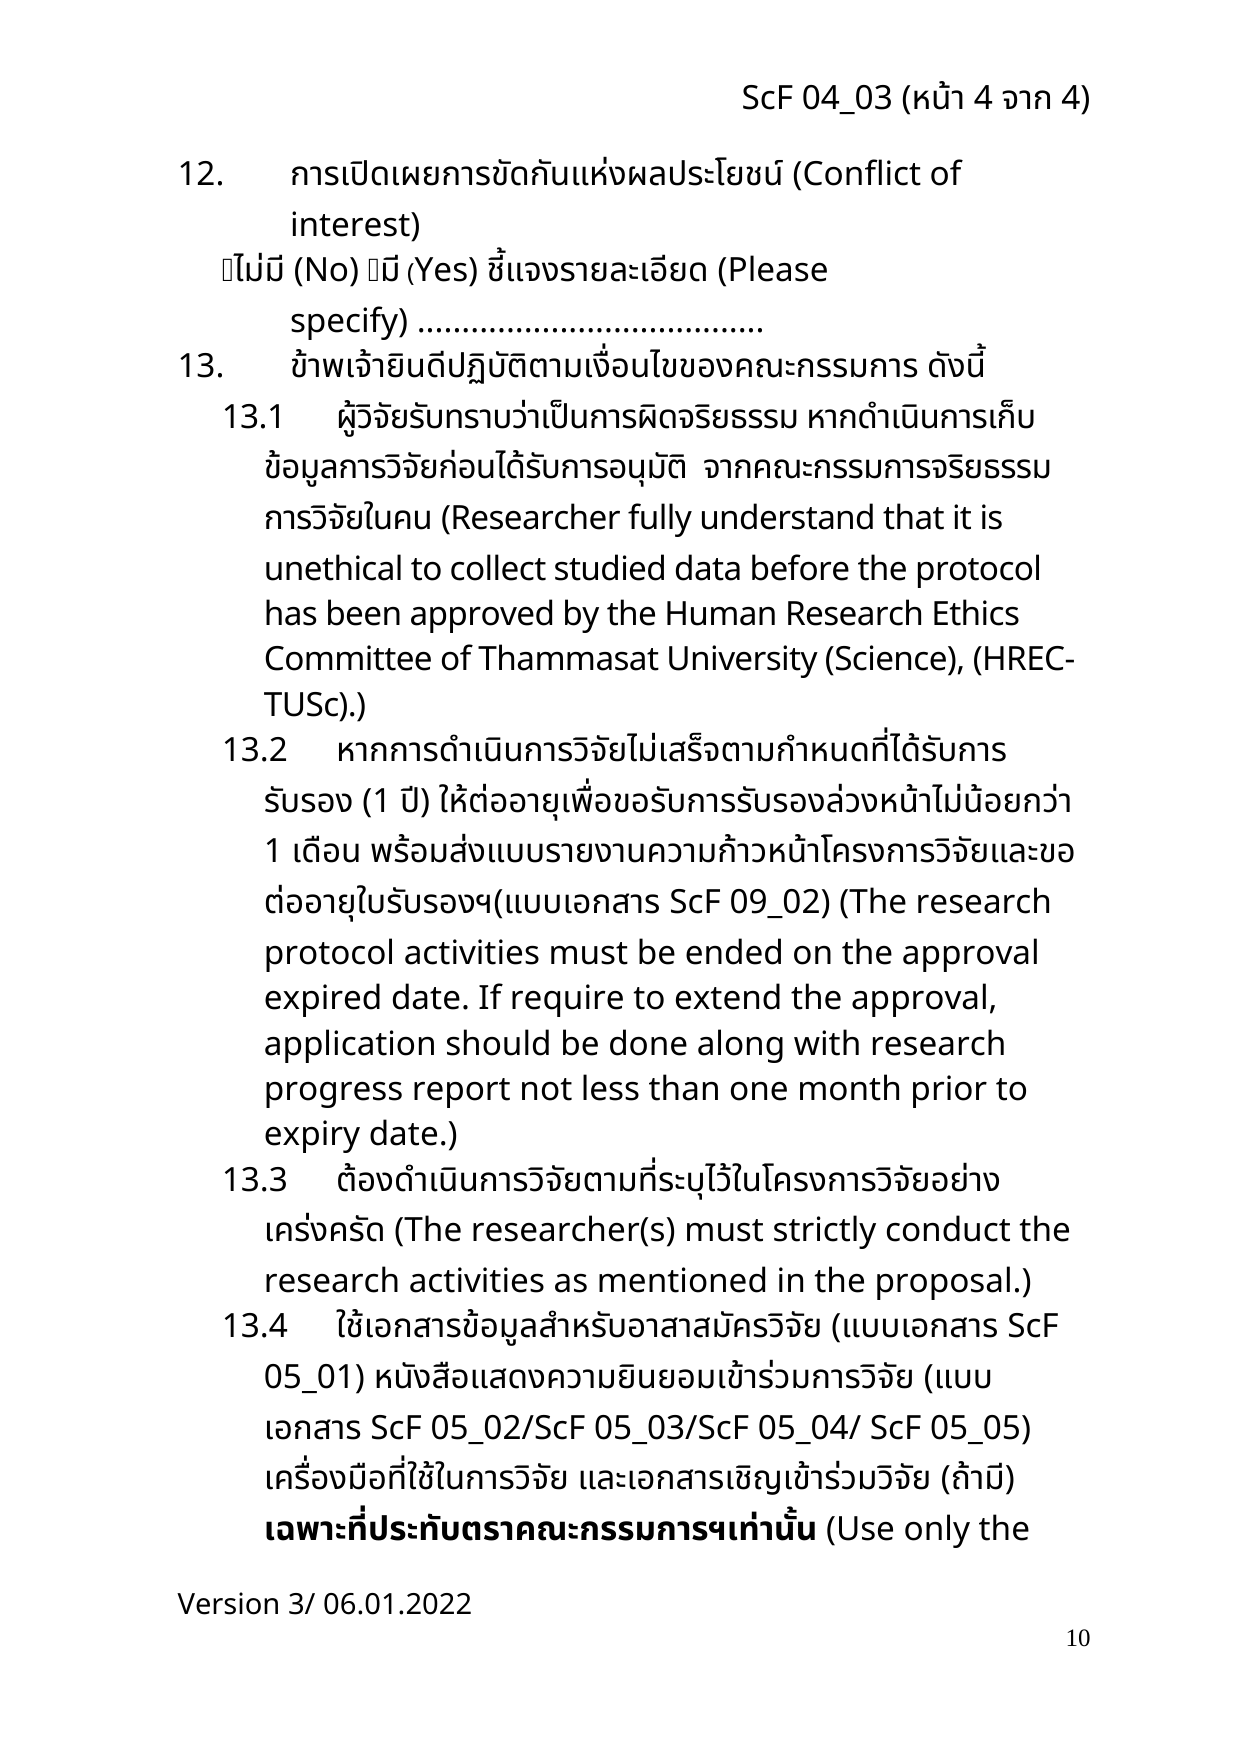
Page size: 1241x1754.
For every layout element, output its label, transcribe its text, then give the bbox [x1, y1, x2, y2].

list ผู้วิจัยรับทราบว่าเป็นการผิดจริยธรรม หากดำเนินการเก็บข้อมูลการวิจัยก่อนได้รับการอนุมัติ จากคณะกรรมการจริยธรรมการวิจัยในคน (Researcher fully understand that it is unethical to collect studied data before the protocol has been approved by the Human Research Ethics Committee of Thammasat University (Science), (HREC-TUSc).) [222, 393, 1090, 726]
list หากการดำเนินการวิจัยไม่เสร็จตามกำหนดที่ได้รับการรับรอง (1 ปี) ให้ต่ออายุเพื่อขอรับการรับรองล่วงหน้าไม่น้อยกว่า 1 เดือน พร้อมส่งแบบรายงานความก้าวหน้าโครงการวิจัยและขอต่ออายุใบรับรองฯ(แบบเอกสาร ScF 09_02) (The research protocol activities must be ended on the approval expired date. If require to extend the approval, application should be done along with research progress report not less than one month prior to expiry date.) [222, 726, 1090, 1156]
list ข้าพเจ้ายินดีปฏิบัติตามเงื่อนไขของคณะกรรมการ ดังนี้ [177, 342, 1090, 393]
list ต้องดำเนินการวิจัยตามที่ระบุไว้ในโครงการวิจัยอย่างเคร่งครัด (The researcher(s) must strictly conduct the research activities as mentioned in the proposal.) [222, 1156, 1090, 1302]
list ไม่มี (No) มี (Yes) ชี้แจงรายละเอียด (Please specify) ....................................... [222, 246, 1090, 342]
list การเปิดเผยการขัดกันแห่งผลประโยชน์ (Conflict of interest) [177, 150, 1090, 246]
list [222, 1302, 1090, 1555]
